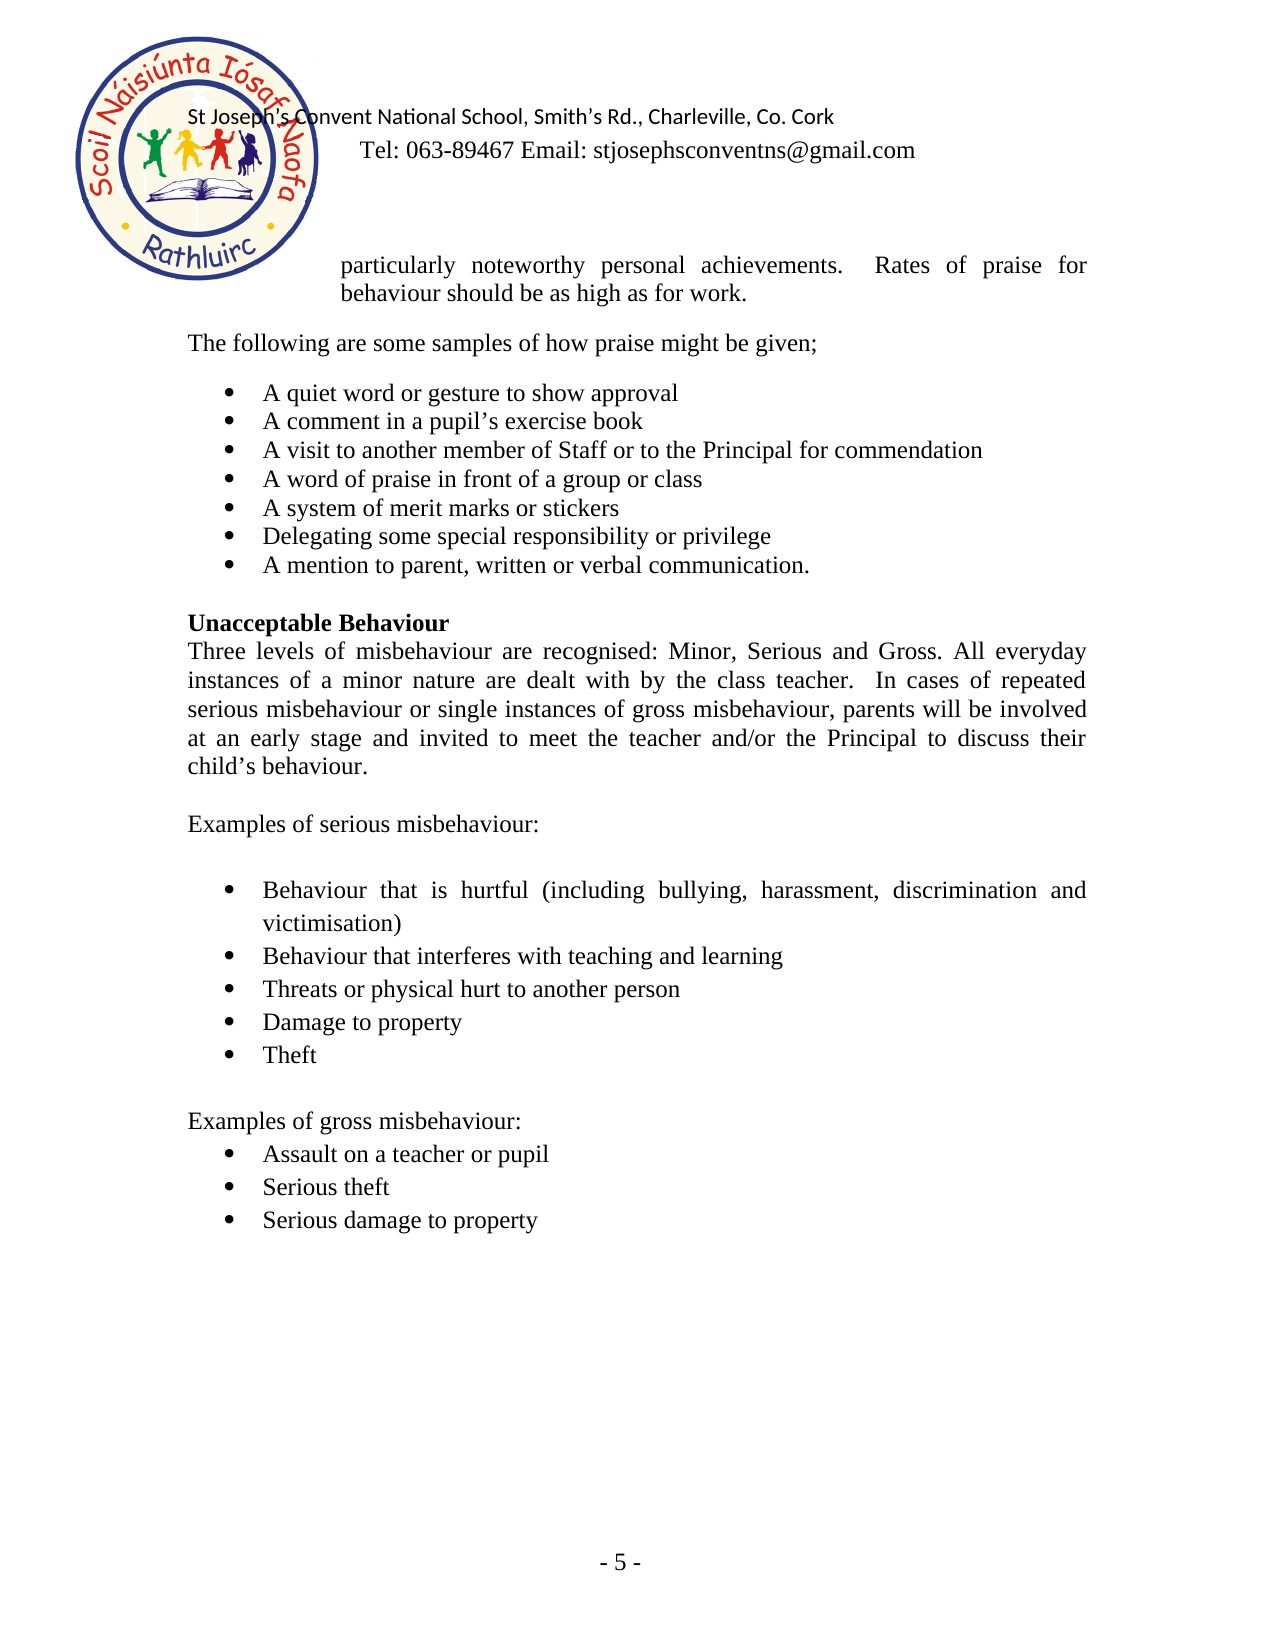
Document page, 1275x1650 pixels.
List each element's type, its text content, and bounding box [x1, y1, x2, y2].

list Behaviour that interferes with teaching and learning [225, 941, 1087, 970]
list A mention to parent, written or verbal communication. [225, 550, 1087, 579]
text particularly noteworthy personal achievements. Rates of praise for behaviour should be as high as for work. [187, 250, 1087, 307]
list Serious theft [225, 1172, 1087, 1201]
list A comment in a pupil’s exercise book [225, 406, 1087, 435]
list Delegating some special responsibility or privilege [225, 521, 1087, 550]
list A system of merit marks or stickers [225, 493, 1087, 521]
text The following are some samples of how praise might be given; [187, 328, 1087, 357]
picture [71, 31, 322, 296]
list A word of praise in front of a group or class [225, 464, 1087, 493]
text Examples of serious misbehaviour: [187, 809, 1087, 838]
list Damage to property [225, 1007, 1087, 1036]
text Unacceptable Behaviour [187, 608, 1087, 636]
text Examples of gross misbehaviour: [187, 1106, 1087, 1135]
list Threats or physical hurt to another person [225, 974, 1087, 1003]
list A quiet word or gesture to show approval [225, 378, 1087, 406]
list Serious damage to property [225, 1205, 1087, 1234]
list Assault on a teacher or pupil [225, 1139, 1087, 1168]
list Behaviour that is hurtful (including bullying, harassment, discrimination and victimisation) [225, 875, 1087, 937]
list Theft [225, 1040, 1087, 1069]
text Three levels of misbehaviour are recognised: Minor, Serious and Gross. All everyday instances of a minor nature are dealt with by the class teacher. In cases of repeated serious misbehaviour or single instances of gross misbehaviour, parents will be involved at an early stage and invited to meet the teacher and/or the Principal to discuss their child’s behaviour. [187, 636, 1087, 780]
list A visit to another member of Staff or to the Principal for commendation [225, 435, 1087, 464]
